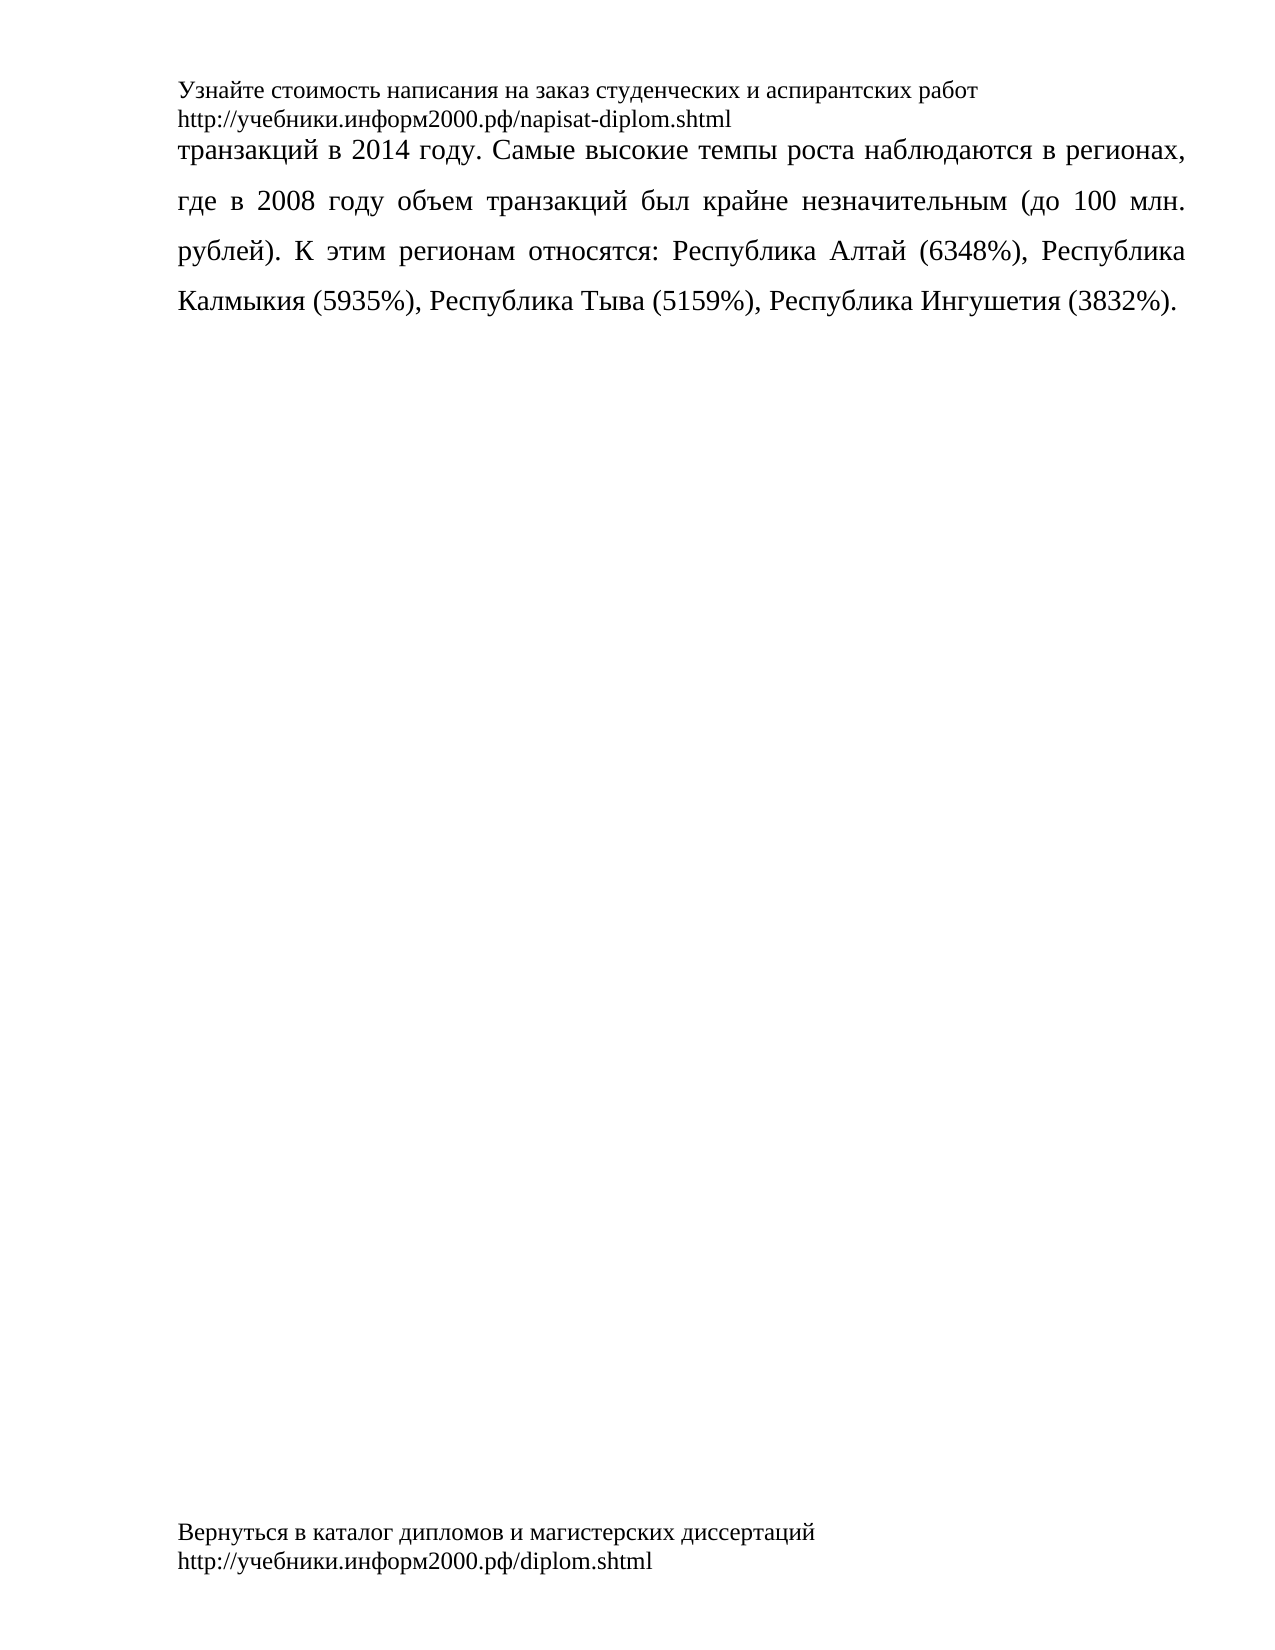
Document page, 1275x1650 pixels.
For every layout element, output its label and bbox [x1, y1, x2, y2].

text [177, 132, 1186, 317]
